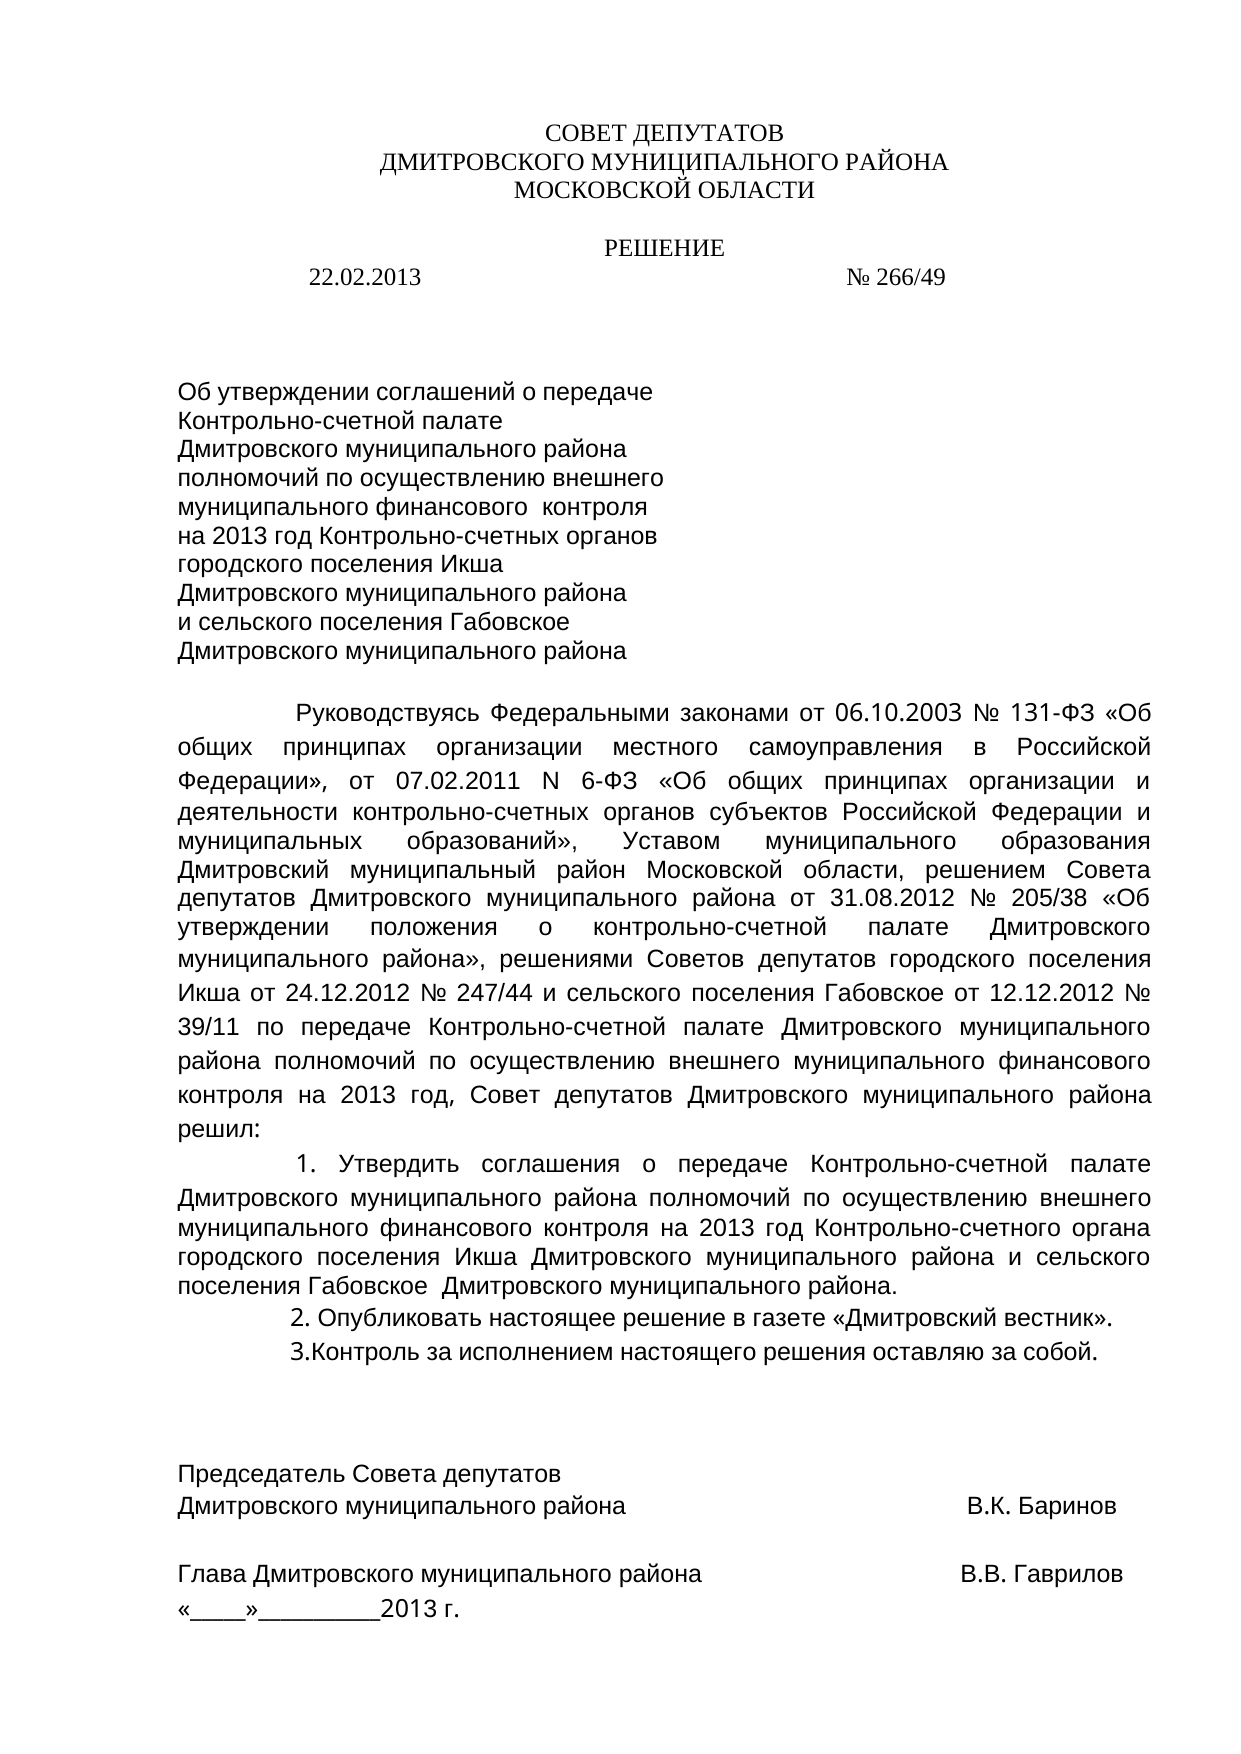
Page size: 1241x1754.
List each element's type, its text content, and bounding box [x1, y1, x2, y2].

text городского поселения Икша [177, 549, 1152, 578]
text «_____»___________2013 г. [177, 1590, 1152, 1624]
text 2. Опубликовать настоящее решение в газете «Дмитровский вестник». [177, 1299, 1152, 1334]
text Руководствуясь Федеральными законами от 06.10.2003 № 131-ФЗ «Об общих принципах организации местного самоуправления в Российской Федерации», от 07.02.2011 N 6-ФЗ «Об общих принципах организации и деятельности контрольно-счетных органов субъектов Российской Федерации и муниципальных образований», Уставом муниципального образования Дмитровский муниципальный район Московской области, решением Совета депутатов Дмитровского муниципального района от 31.08.2012 № 205/38 «Об утверждении положения о контрольно-счетной палате Дмитровского муниципального района», решениями Советов депутатов городского поселения Икша от 24.12.2012 № 247/44 и сельского поселения Габовское от 12.12.2012 № 39/11 по передаче Контрольно-счетной палате Дмитровского муниципального района полномочий по осуществлению внешнего муниципального финансового контроля на 2013 год, Совет депутатов Дмитровского муниципального района решил: [177, 695, 1152, 1145]
text 22.02.2013 № 266/49 [177, 262, 1152, 291]
text муниципального финансового контроля [177, 492, 1152, 521]
text Глава Дмитровского муниципального района В.В. Гаврилов [177, 1556, 1152, 1590]
text на 2013 год Контрольно-счетных органов [177, 521, 1152, 549]
text СОВЕТ ДЕПУТАТОВ [177, 118, 1152, 147]
text РЕШЕНИЕ [177, 233, 1152, 262]
text 3.Контроль за исполнением настоящего решения оставляю за собой. [177, 1334, 1152, 1368]
text Об утверждении соглашений о передаче [177, 377, 1152, 406]
text Дмитровского муниципального района [177, 434, 1152, 463]
text Председатель Совета депутатов [177, 1459, 1152, 1488]
text Дмитровского муниципального района [177, 578, 1152, 607]
text и сельского поселения Габовское [177, 607, 1152, 636]
text Дмитровского муниципального района [177, 636, 1152, 664]
text ДМИТРОВСКОГО МУНИЦИПАЛЬНОГО РАЙОНА [177, 147, 1152, 176]
text МОСКОВСКОЙ ОБЛАСТИ [177, 176, 1152, 204]
text 1. Утвердить соглашения о передаче Контрольно-счетной палате Дмитровского муниципального района полномочий по осуществлению внешнего муниципального финансового контроля на 2013 год Контрольно-счетного органа городского поселения Икша Дмитровского муниципального района и сельского поселения Габовское Дмитровского муниципального района. [177, 1145, 1152, 1299]
text Контрольно-счетной палате [177, 406, 1152, 434]
text Дмитровского муниципального района В.К. Баринов [177, 1488, 1152, 1522]
text полномочий по осуществлению внешнего [177, 463, 1152, 492]
